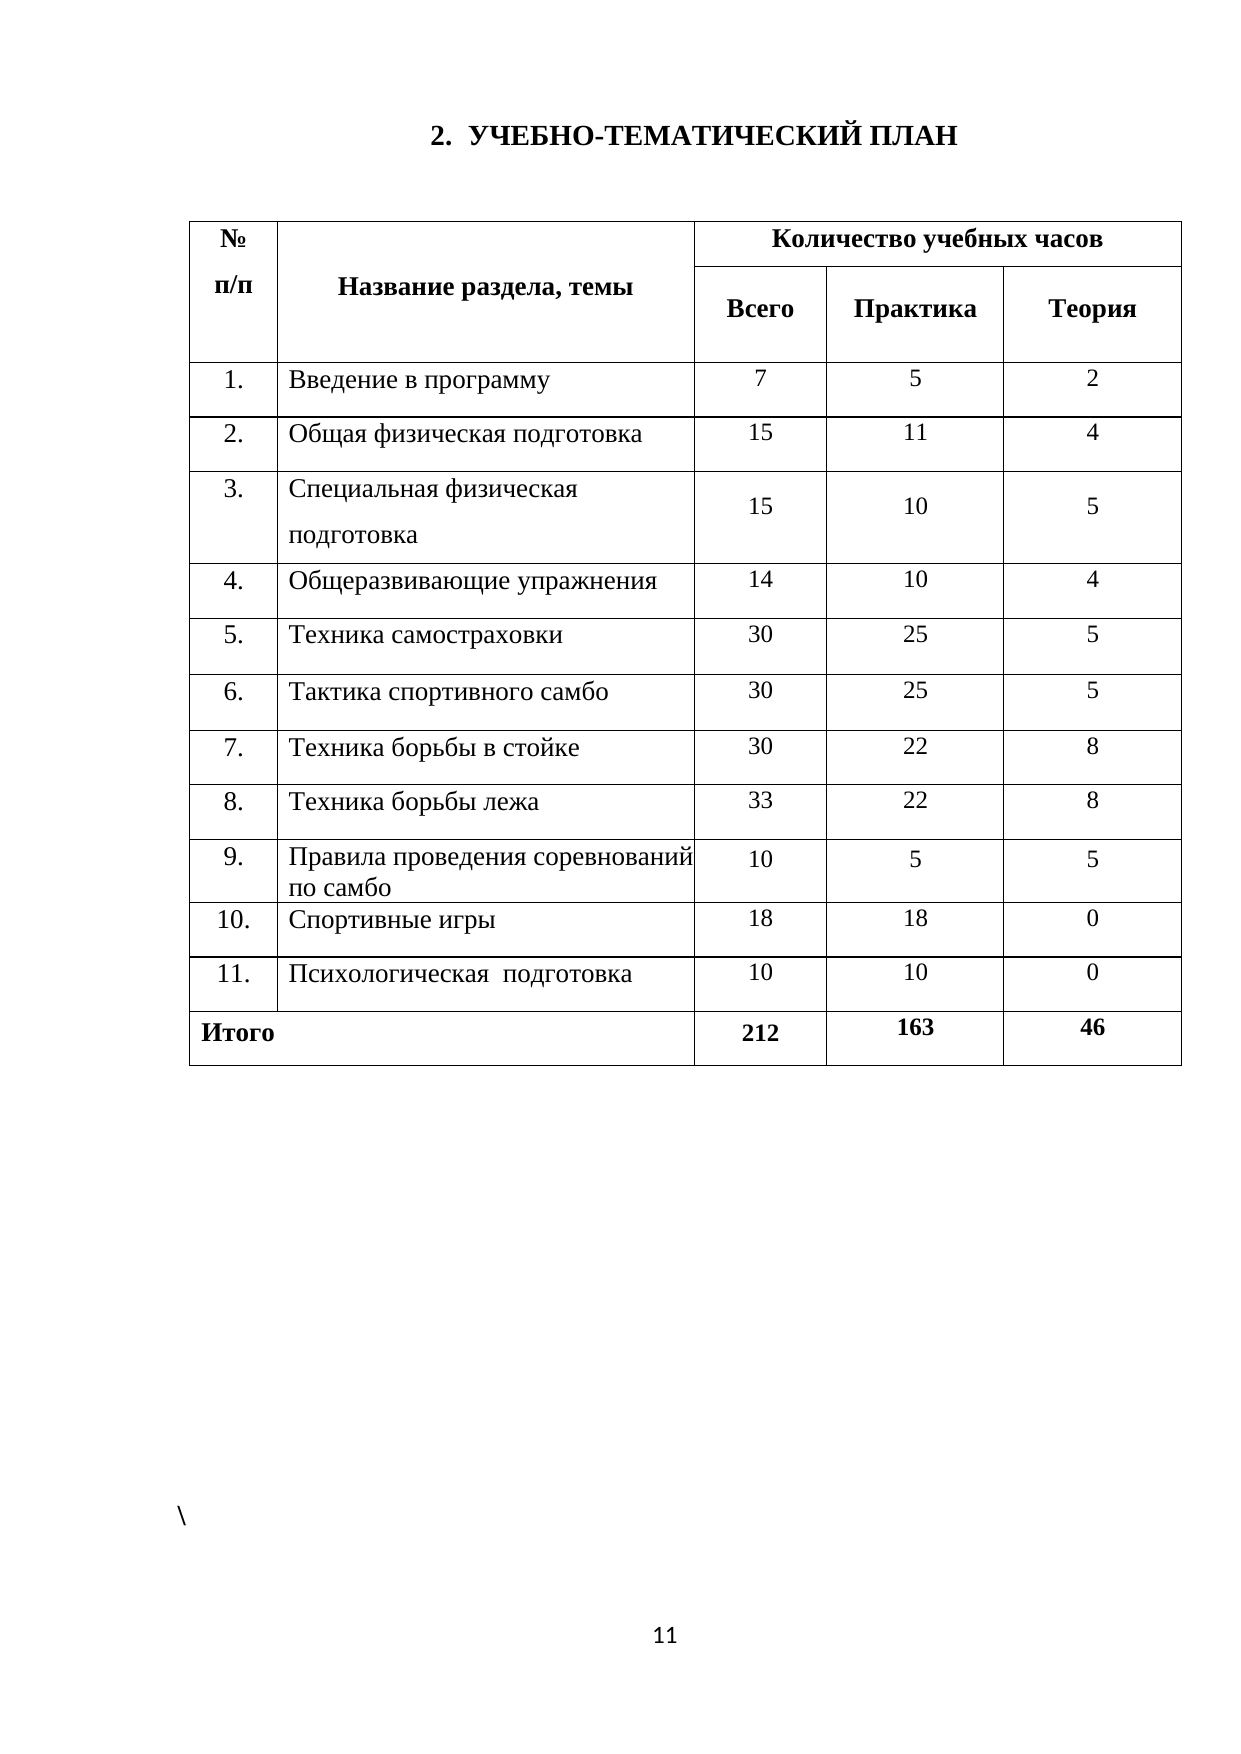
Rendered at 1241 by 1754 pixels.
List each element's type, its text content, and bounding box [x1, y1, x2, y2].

table_cell 1. [190, 363, 277, 416]
table_header Название раздела, темы [278, 222, 694, 362]
table_cell Психологическая подготовка [278, 958, 694, 1011]
table_cell 10 [695, 840, 826, 902]
table_cell 11. [190, 958, 277, 1011]
table_cell Тактика спортивного самбо [278, 675, 694, 730]
table_cell 5 [1004, 472, 1181, 563]
table_cell 18 [695, 903, 826, 956]
table_cell 14 [695, 564, 826, 617]
table_cell 0 [1004, 958, 1181, 1011]
table_cell 6. [190, 675, 277, 730]
table_cell 2. [190, 418, 277, 471]
table_cell 212 [695, 1012, 826, 1065]
table_cell 30 [695, 675, 826, 730]
table_cell Специальная физическая подготовка [278, 472, 694, 563]
table_cell 5 [827, 363, 1003, 416]
table_cell 163 [827, 1012, 1003, 1065]
table_cell Практика [827, 267, 1003, 362]
table_cell Техника борьбы в стойке [278, 731, 694, 784]
table_cell 8 [1004, 731, 1181, 784]
table_cell 0 [1004, 903, 1181, 956]
table_cell 4 [1004, 418, 1181, 471]
table_cell 22 [827, 785, 1003, 839]
table_cell Правила проведения соревнований по самбо [278, 840, 694, 902]
table_cell 4 [1004, 564, 1181, 617]
table_cell Введение в программу [278, 363, 694, 416]
table_cell 10 [827, 472, 1003, 563]
table_cell 5 [1004, 840, 1181, 902]
table_cell 11 [827, 418, 1003, 471]
text \ [177, 1498, 1152, 1531]
table_cell Общая физическая подготовка [278, 418, 694, 471]
table_cell 22 [827, 731, 1003, 784]
table_cell 15 [695, 418, 826, 471]
table_cell 3. [190, 472, 277, 563]
table_cell 7. [190, 731, 277, 784]
table_cell 7 [695, 363, 826, 416]
table_cell 25 [827, 675, 1003, 730]
table_cell 10 [695, 958, 826, 1011]
table_cell Общеразвивающие упражнения [278, 564, 694, 617]
table_cell 30 [695, 619, 826, 673]
table_cell 18 [827, 903, 1003, 956]
table_cell 10 [827, 564, 1003, 617]
table_cell 30 [695, 731, 826, 784]
table_cell 8. [190, 785, 277, 839]
table_cell 5 [1004, 619, 1181, 673]
table_header Количество учебных часов [695, 222, 1181, 266]
table_cell 4. [190, 564, 277, 617]
table_cell Теория [1004, 267, 1181, 362]
table_cell 5. [190, 619, 277, 673]
table_cell 25 [827, 619, 1003, 673]
table_cell 2 [1004, 363, 1181, 416]
table_cell 5 [827, 840, 1003, 902]
table_cell Итого [190, 1012, 694, 1065]
table_cell 15 [695, 472, 826, 563]
table_cell 10 [827, 958, 1003, 1011]
table_header № п/п [190, 222, 277, 362]
table_cell 9. [190, 840, 277, 902]
list Учебно-тематический план [236, 118, 1152, 152]
table_cell 33 [695, 785, 826, 839]
table_cell 8 [1004, 785, 1181, 839]
table_cell Всего [695, 267, 826, 362]
table_cell 46 [1004, 1012, 1181, 1065]
table_cell Спортивные игры [278, 903, 694, 956]
table_cell 10. [190, 903, 277, 956]
table_cell Техника самостраховки [278, 619, 694, 673]
table_cell Техника борьбы лежа [278, 785, 694, 839]
table_cell 5 [1004, 675, 1181, 730]
